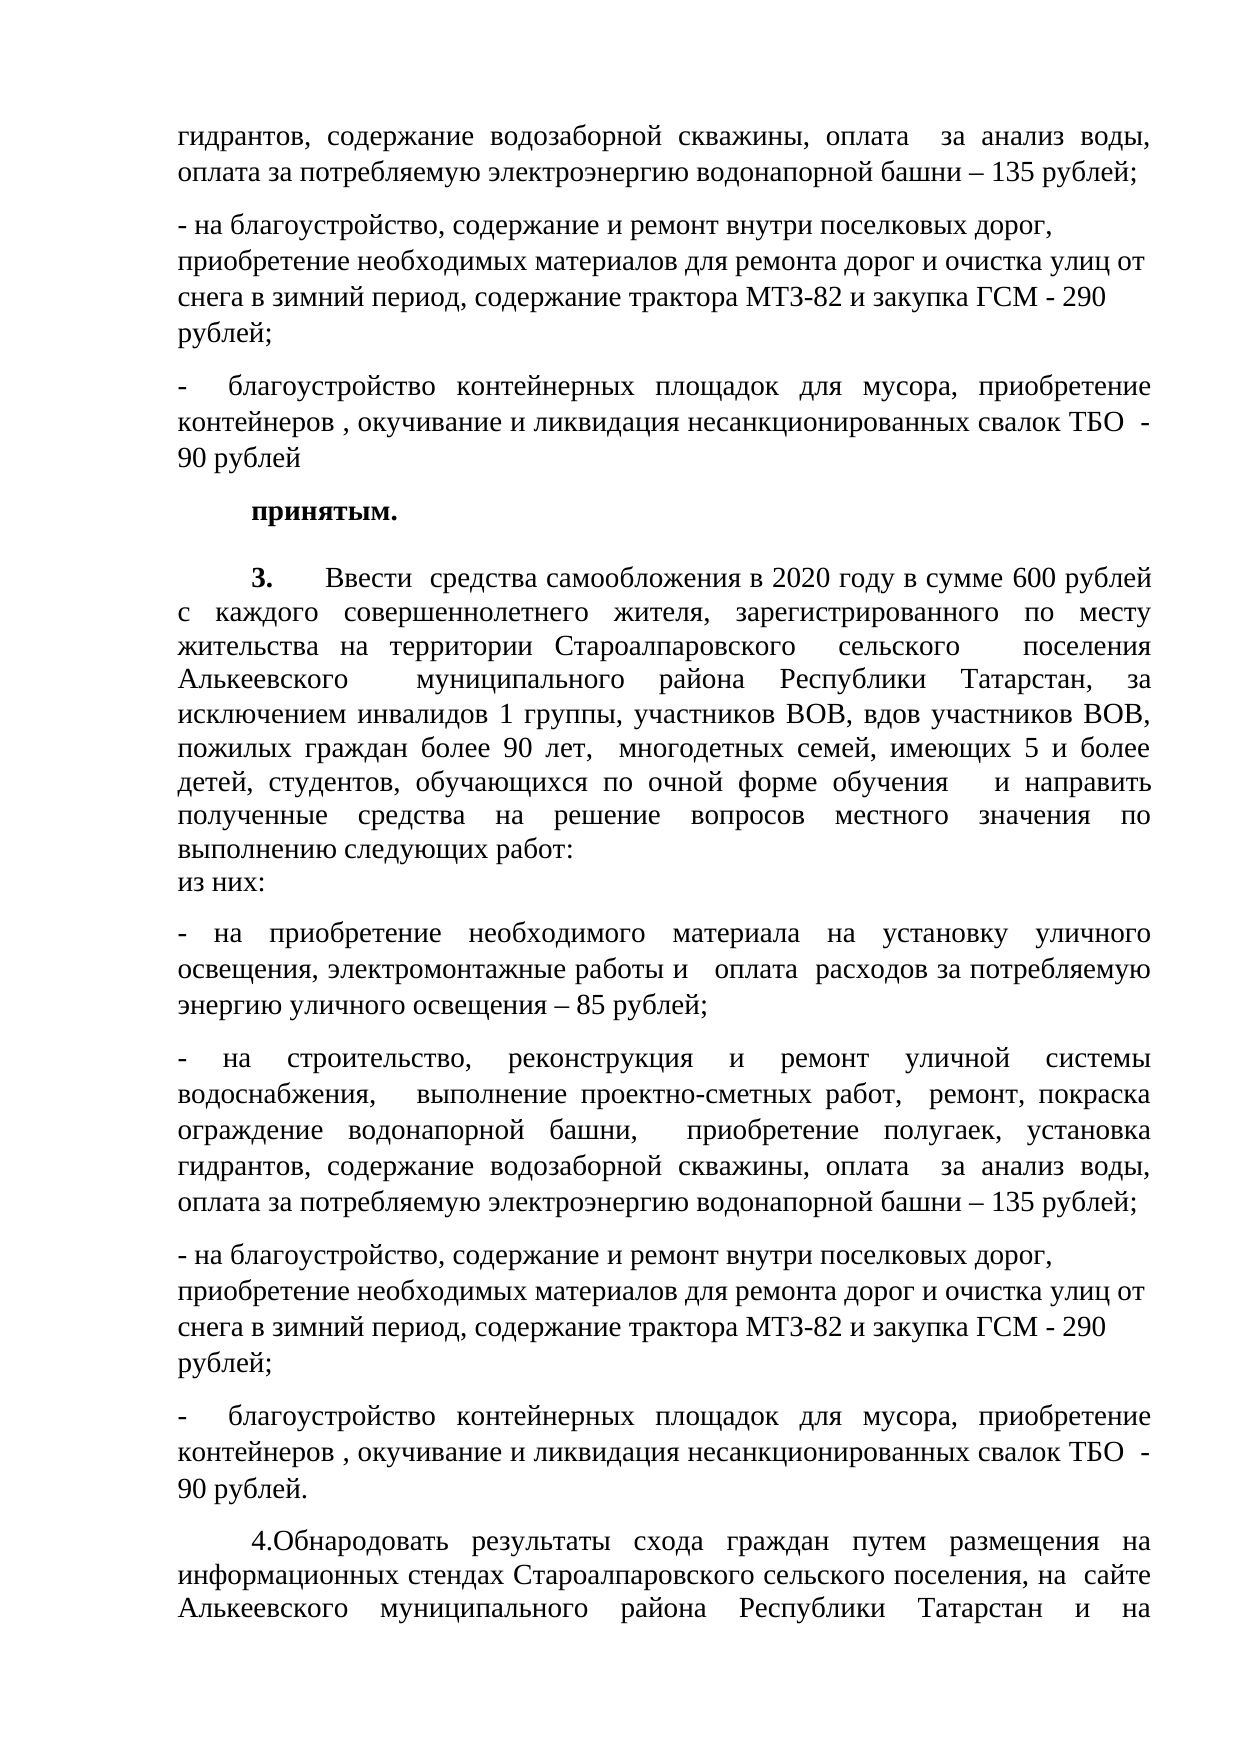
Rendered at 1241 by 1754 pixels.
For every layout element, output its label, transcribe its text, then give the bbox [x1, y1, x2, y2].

text - благоустройство контейнерных площадок для мусора, приобретение контейнеров , окучивание и ликвидация несанкционированных свалок ТБО - 90 рублей [177, 368, 1152, 474]
text - на благоустройство, содержание и ремонт внутри поселковых дорог, приобретение необходимых материалов для ремонта дорог и очистка улиц от снега в зимний период, содержание трактора МТЗ-82 и закупка ГСМ - 290 рублей; [177, 207, 1152, 349]
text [177, 1523, 1152, 1624]
text - благоустройство контейнерных площадок для мусора, приобретение контейнеров , окучивание и ликвидация несанкционированных свалок ТБО - 90 рублей. [177, 1398, 1152, 1504]
text из них: [177, 864, 1152, 898]
text принятым. [177, 493, 1152, 527]
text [177, 118, 1152, 188]
list Ввести средства самообложения в 2020 году в сумме 600 рублей с каждого совершеннолетнего жителя, зарегистрированного по месту жительства на территории Староалпаровского сельского поселения Алькеевского муниципального района Республики Татарстан, за исключением инвалидов 1 группы, участников ВОВ, вдов участников ВОВ, пожилых граждан более 90 лет, многодетных семей, имеющих 5 и более детей, студентов, обучающихся по очной форме обучения и направить полученные средства на решение вопросов местного значения по выполнению следующих работ: [177, 561, 1152, 864]
text - на благоустройство, содержание и ремонт внутри поселковых дорог, приобретение необходимых материалов для ремонта дорог и очистка улиц от снега в зимний период, содержание трактора МТЗ-82 и закупка ГСМ - 290 рублей; [177, 1237, 1152, 1379]
text - на приобретение необходимого материала на установку уличного освещения, электромонтажные работы и оплата расходов за потребляемую энергию уличного освещения – 85 рублей; [177, 915, 1152, 1021]
